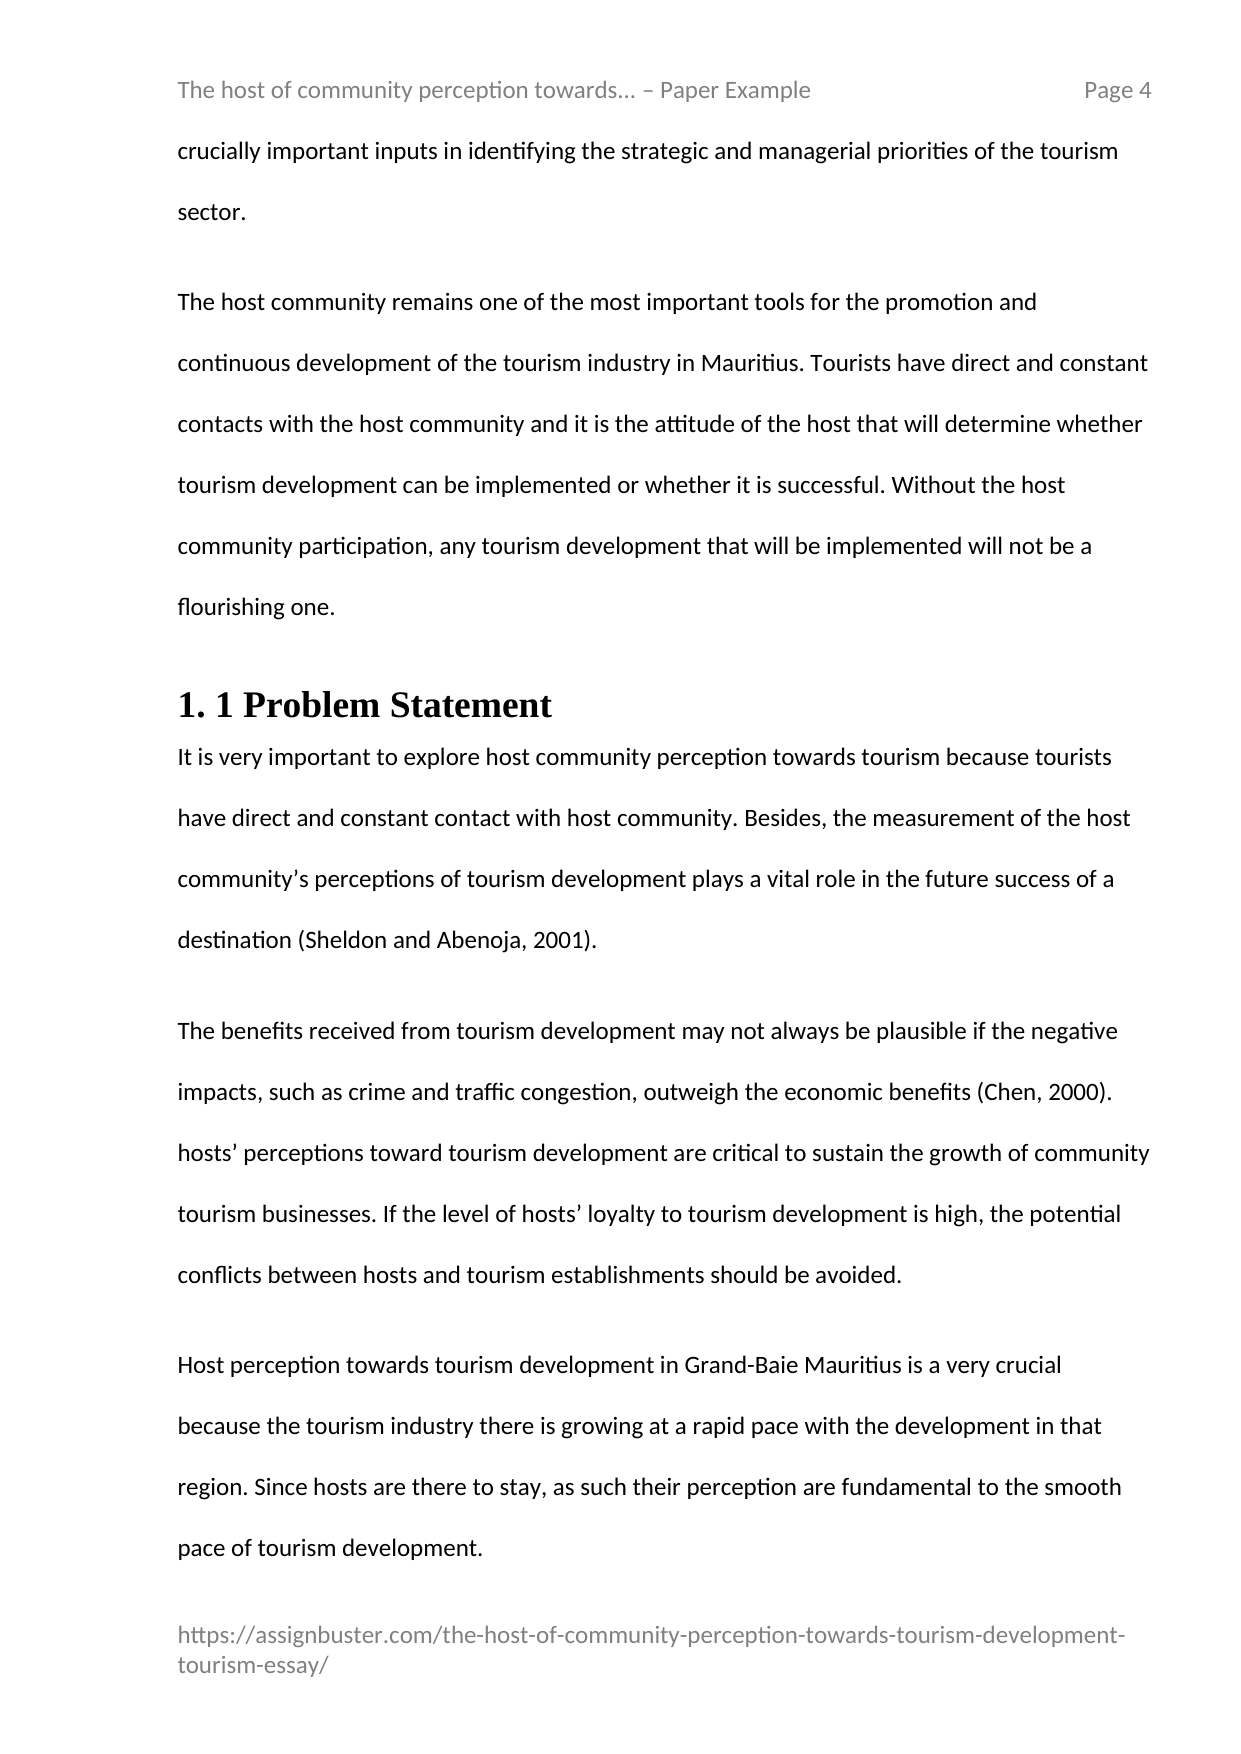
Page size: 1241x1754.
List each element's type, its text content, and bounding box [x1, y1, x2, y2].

subtitle 1. 1 Problem Statement [177, 682, 1152, 725]
text The host community remains one of the most important tools for the promotion and continuous development of the tourism industry in Mauritius. Tourists have direct and constant contacts with the host community and it is the attitude of the host that will determine whether tourism development can be implemented or whether it is successful. Without the host community participation, any tourism development that will be implemented will not be a flourishing one. [177, 286, 1152, 622]
text The benefits received from tourism development may not always be plausible if the negative impacts, such as crime and traffic congestion, outweigh the economic benefits (Chen, 2000). hosts’ perceptions toward tourism development are critical to sustain the growth of community tourism businesses. If the level of hosts’ loyalty to tourism development is high, the potential conflicts between hosts and tourism establishments should be avoided. [177, 1015, 1152, 1289]
text Host perception towards tourism development in Grand-Baie Mauritius is a very crucial because the tourism industry there is growing at a rapid pace with the development in that region. Since hosts are there to stay, as such their perception are fundamental to the smooth pace of tourism development. [177, 1349, 1152, 1563]
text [177, 135, 1152, 226]
text It is very important to explore host community perception towards tourism because tourists have direct and constant contact with host community. Besides, the measurement of the host community’s perceptions of tourism development plays a vital role in the future success of a destination (Sheldon and Abenoja, 2001). [177, 741, 1152, 955]
